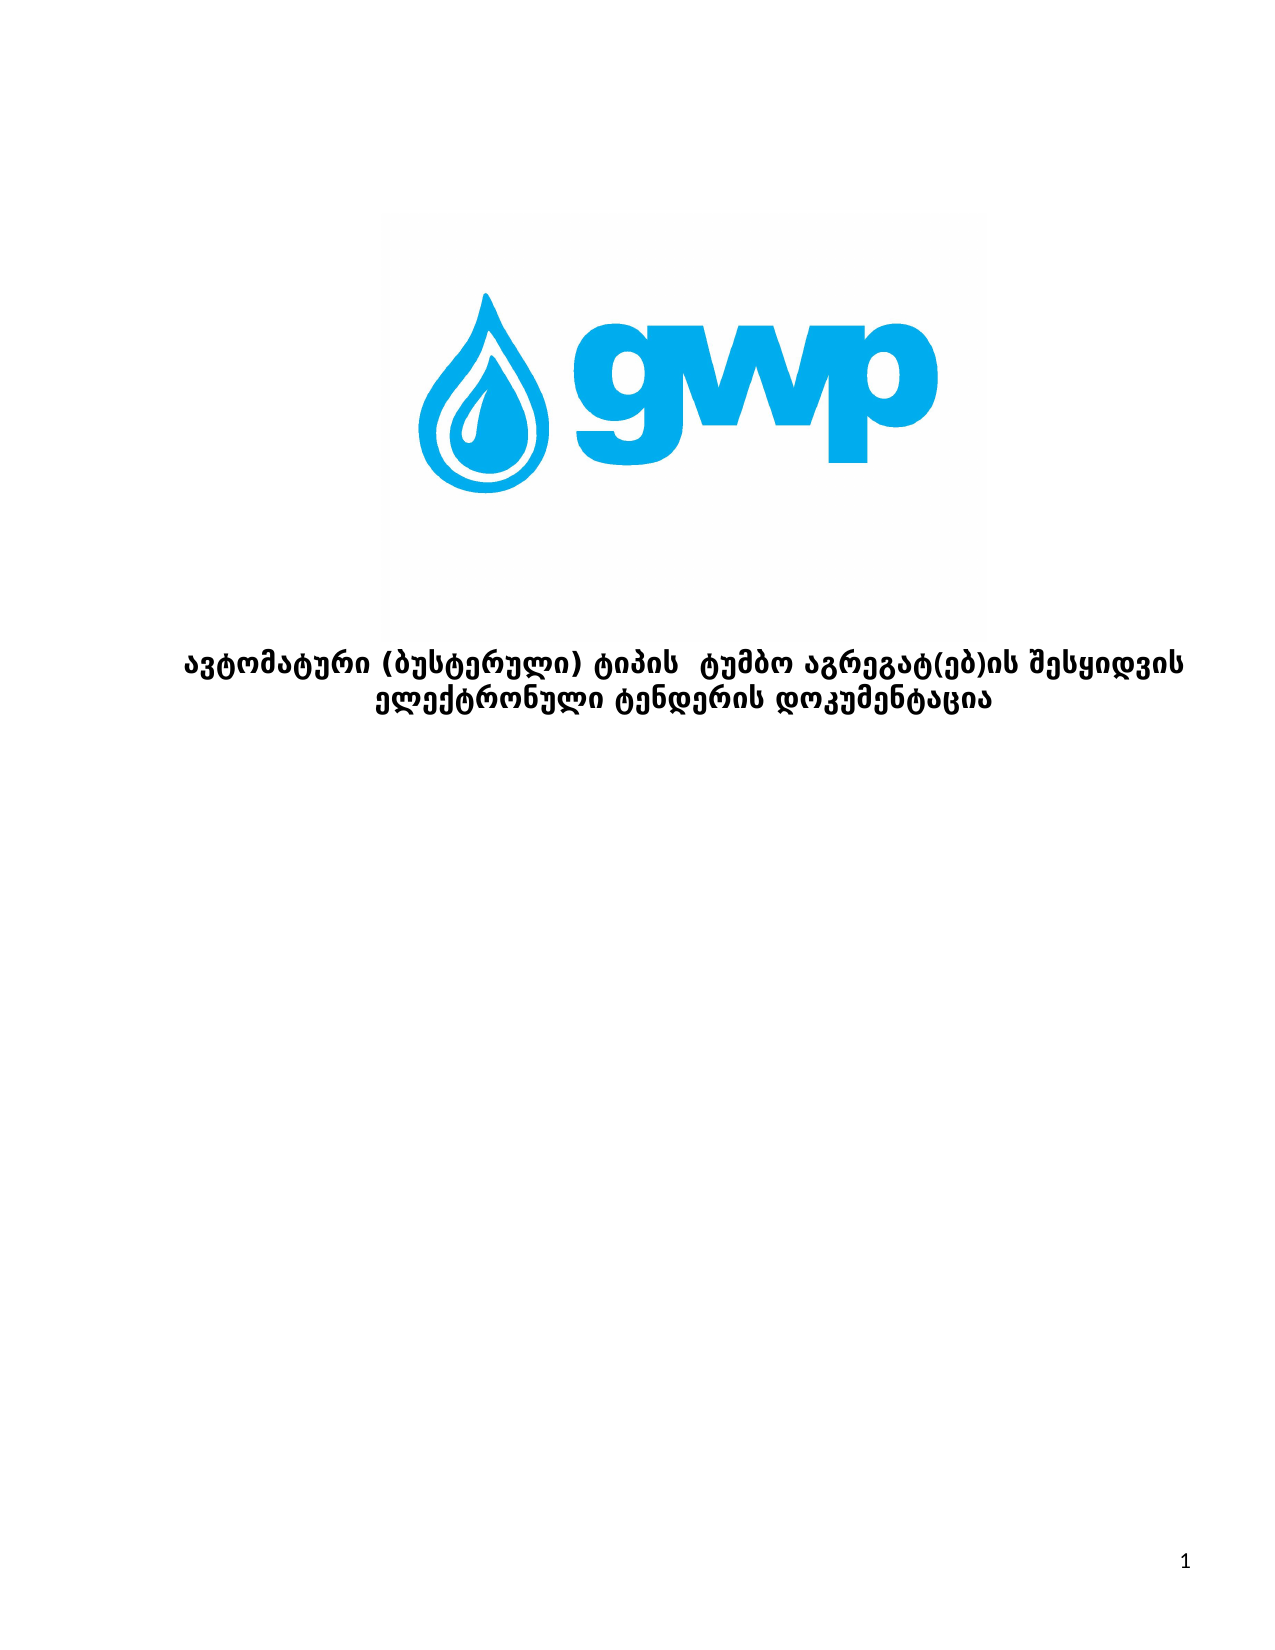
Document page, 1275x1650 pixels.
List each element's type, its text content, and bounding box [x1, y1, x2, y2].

text ავტომატური (ბუსტერული) ტიპის ტუმბო აგრეგატ(ებ)ის შესყიდვის ელექტრონული ტენდერის დოკუმენტაცია [177, 642, 1191, 716]
picture [381, 213, 987, 642]
